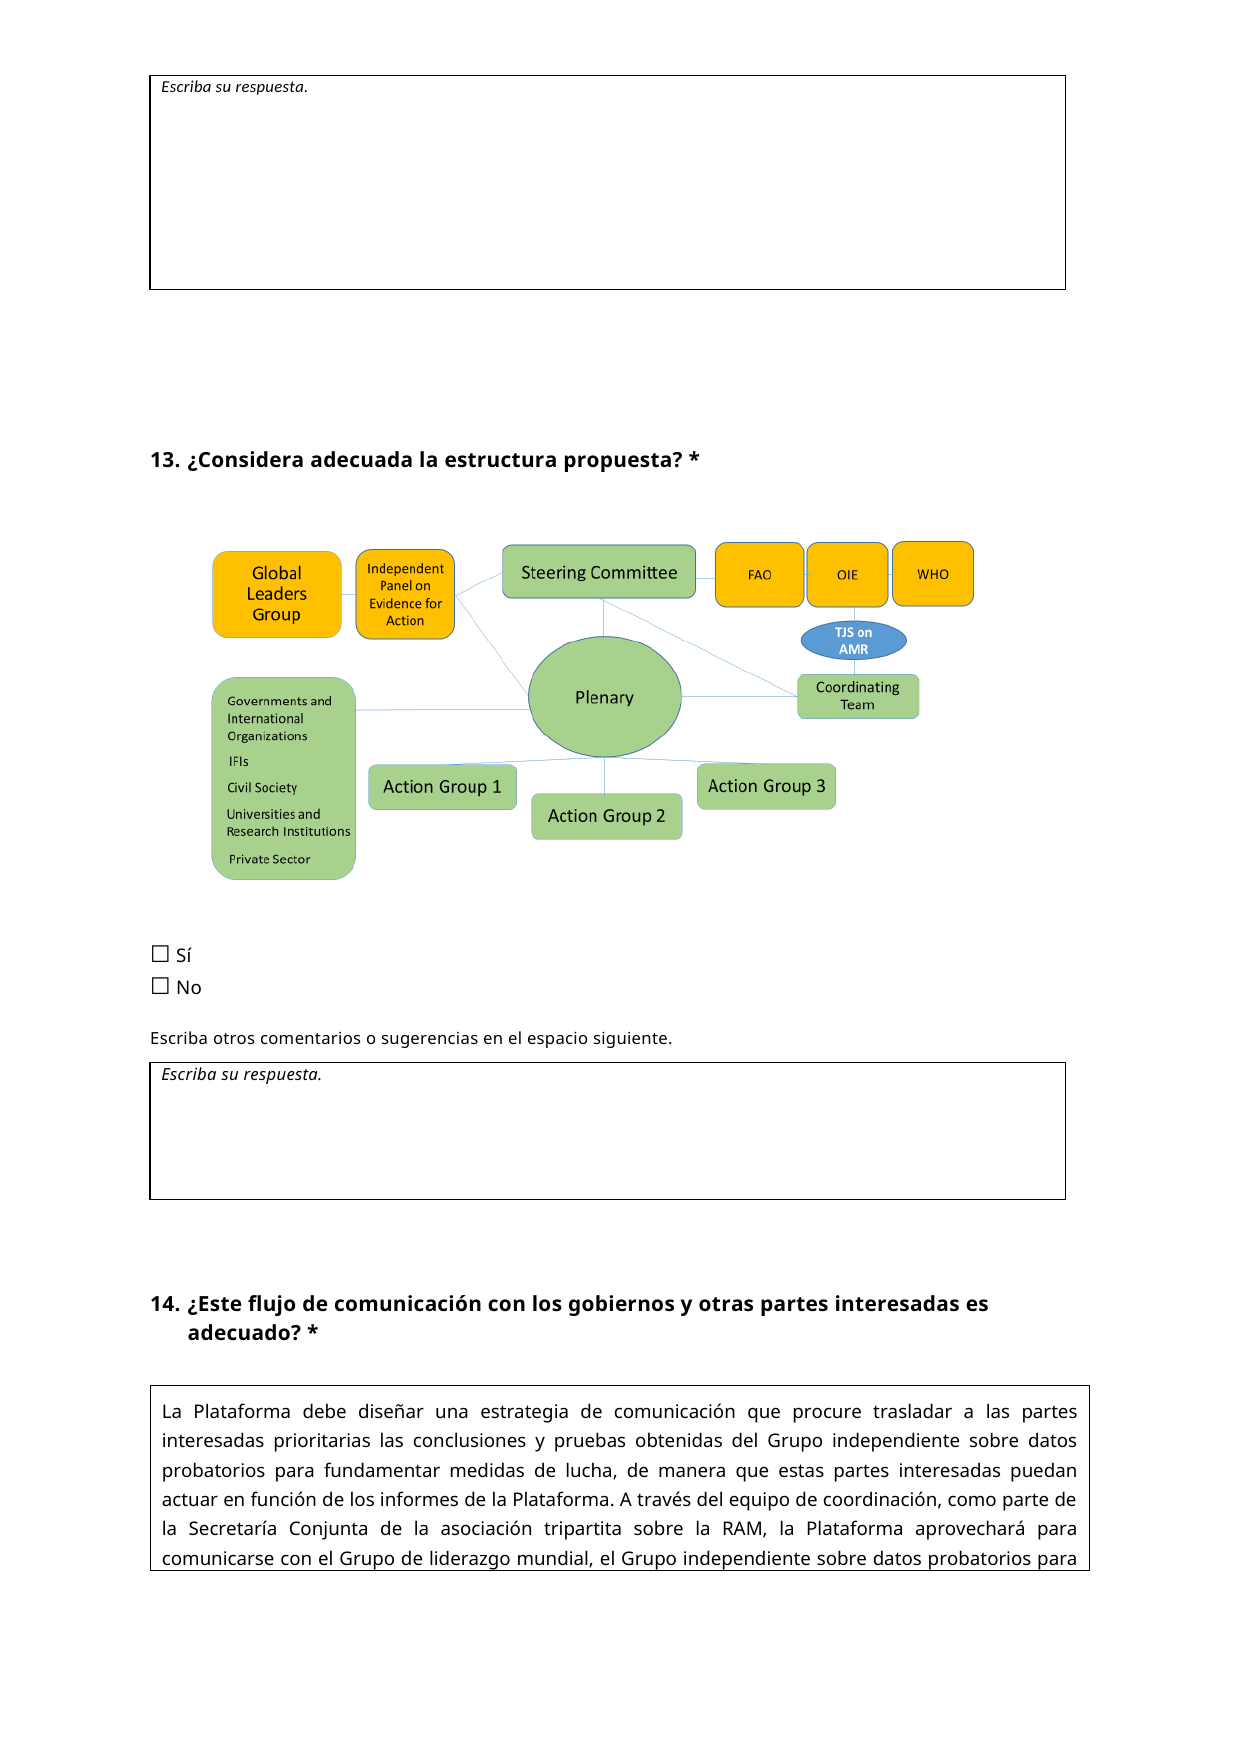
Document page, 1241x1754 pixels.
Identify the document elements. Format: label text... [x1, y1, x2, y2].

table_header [151, 1386, 1089, 1570]
text No [150, 970, 1090, 1001]
table_header Escriba su respuesta. [151, 76, 1065, 289]
list ¿Este flujo de comunicación con los gobiernos y otras partes interesadas es adecuado? * [150, 1289, 1090, 1346]
text Escriba otros comentarios o sugerencias en el espacio siguiente. [150, 1026, 1090, 1049]
list ¿Considera adecuada la estructura propuesta? * [150, 446, 1090, 474]
picture [205, 486, 979, 922]
text Sí [150, 938, 1090, 970]
table_header Escriba su respuesta. [151, 1063, 1065, 1199]
